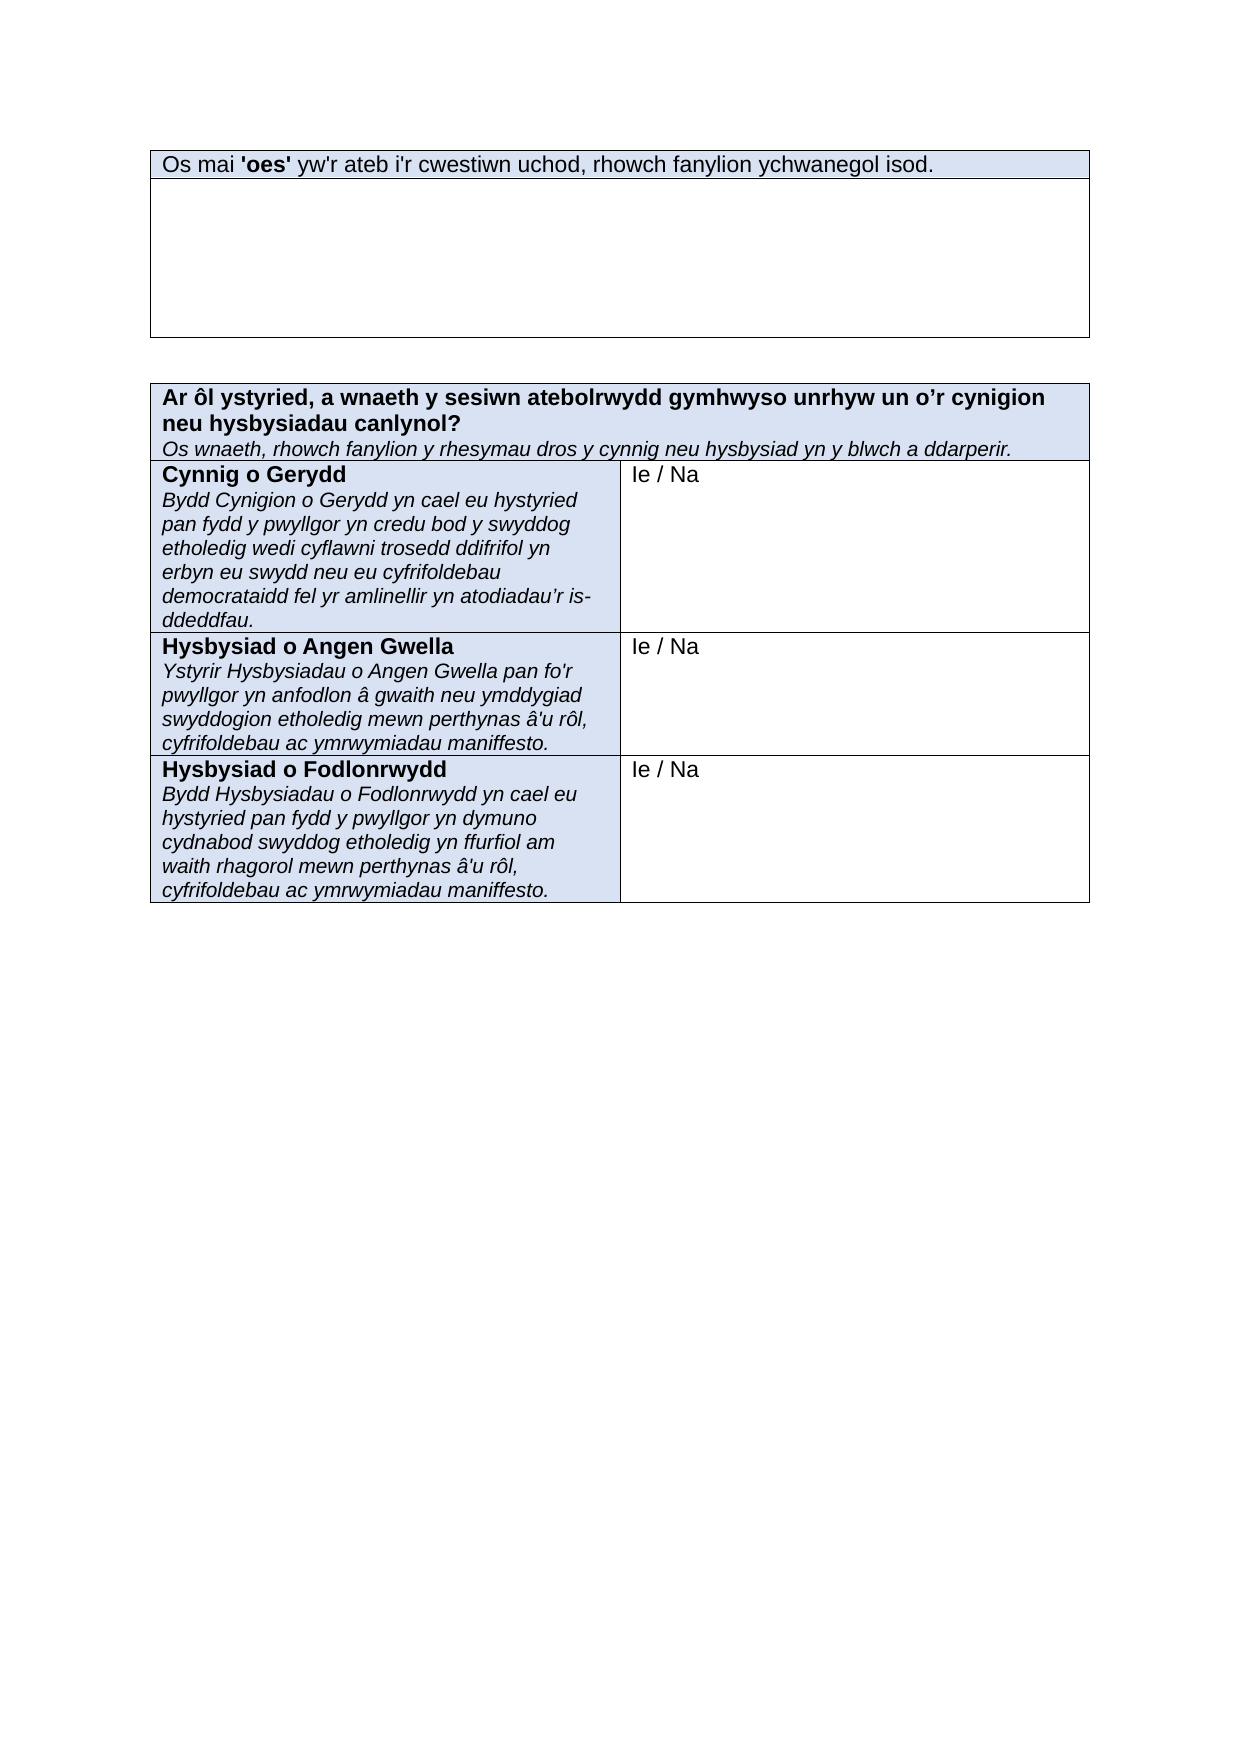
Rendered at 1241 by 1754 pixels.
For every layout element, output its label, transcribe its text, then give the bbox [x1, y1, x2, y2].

table_cell Os mai 'oes' yw'r ateb i'r cwestiwn uchod, rhowch fanylion ychwanegol isod. [291, 151, 1089, 177]
table_cell [151, 179, 1089, 337]
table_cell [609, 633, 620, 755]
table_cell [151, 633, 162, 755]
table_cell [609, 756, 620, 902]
table_cell Ie / Na [621, 756, 1089, 902]
table_cell Ie / Na [621, 461, 1089, 632]
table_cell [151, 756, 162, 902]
table_cell Cynnig o Gerydd Bydd Cynigion o Gerydd yn cael eu hystyried pan fydd y pwyllgor yn credu bod y swyddog etholedig wedi cyflawni trosedd ddifrifol yn erbyn eu swydd neu eu cyfrifoldebau democrataidd fel yr amlinellir yn atodiadau’r is-ddeddfau. [151, 461, 620, 632]
table_cell Ie / Na [621, 633, 1089, 755]
table_header Ar ôl ystyried, a wnaeth y sesiwn atebolrwydd gymhwyso unrhyw un o’r cynigion neu hysbysiadau canlynol? Os wnaeth, rhowch fanylion y rhesymau dros y cynnig neu hysbysiad yn y blwch a ddarperir. [151, 384, 1089, 460]
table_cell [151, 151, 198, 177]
